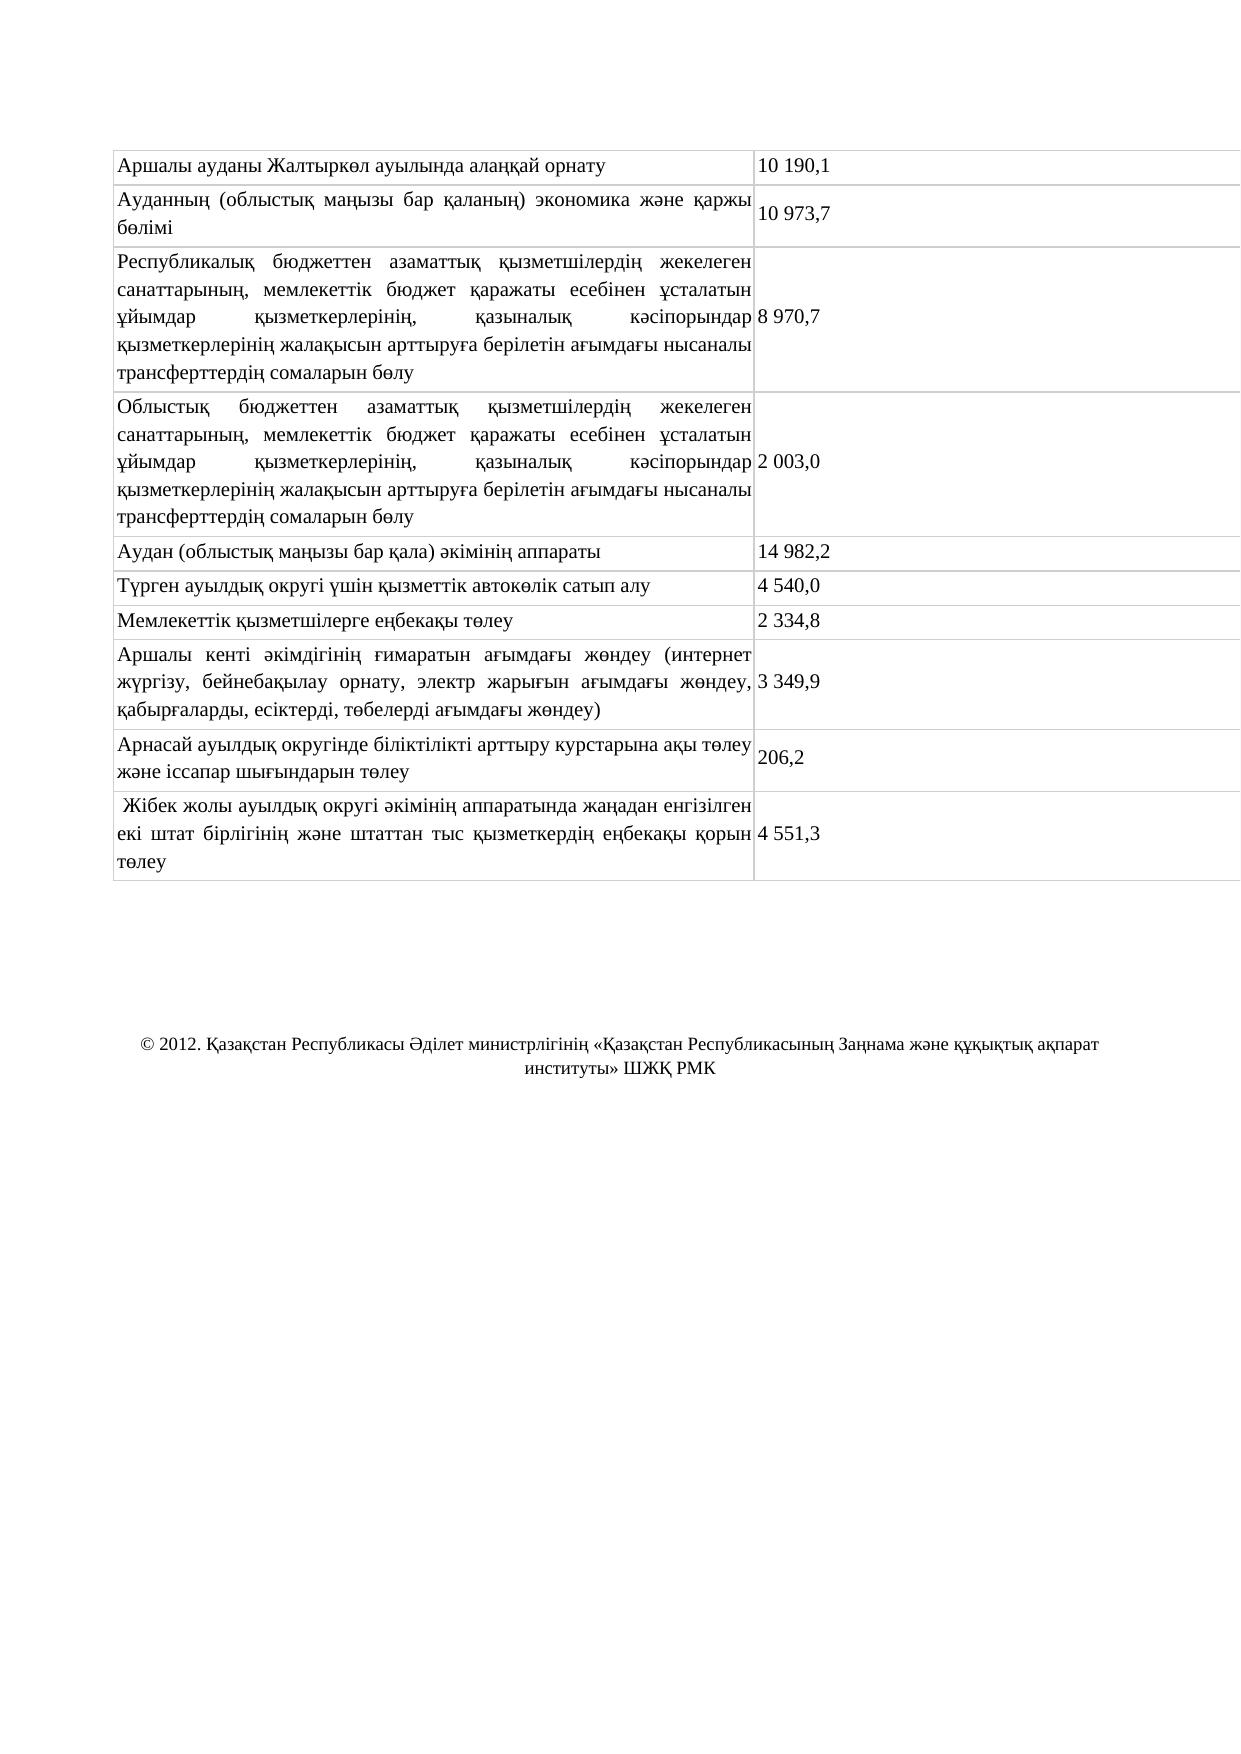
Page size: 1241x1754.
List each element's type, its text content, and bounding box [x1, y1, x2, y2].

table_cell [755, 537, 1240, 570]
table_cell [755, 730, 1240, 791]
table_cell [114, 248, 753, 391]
text © 2012. Қазақстан Республикасы Әділет министрлігінің «Қазақстан Республикасының Заңнама және құқықтық ақпарат институты» ШЖҚ РМК [112, 1032, 1128, 1079]
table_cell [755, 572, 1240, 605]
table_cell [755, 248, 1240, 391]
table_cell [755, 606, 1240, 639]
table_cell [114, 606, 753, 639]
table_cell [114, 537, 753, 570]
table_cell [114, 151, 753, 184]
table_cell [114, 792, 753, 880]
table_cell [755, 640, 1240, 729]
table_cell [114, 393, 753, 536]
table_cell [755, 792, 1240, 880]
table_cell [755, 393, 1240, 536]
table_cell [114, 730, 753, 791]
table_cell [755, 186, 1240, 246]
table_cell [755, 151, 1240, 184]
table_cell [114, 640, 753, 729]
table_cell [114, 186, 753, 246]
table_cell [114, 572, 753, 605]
